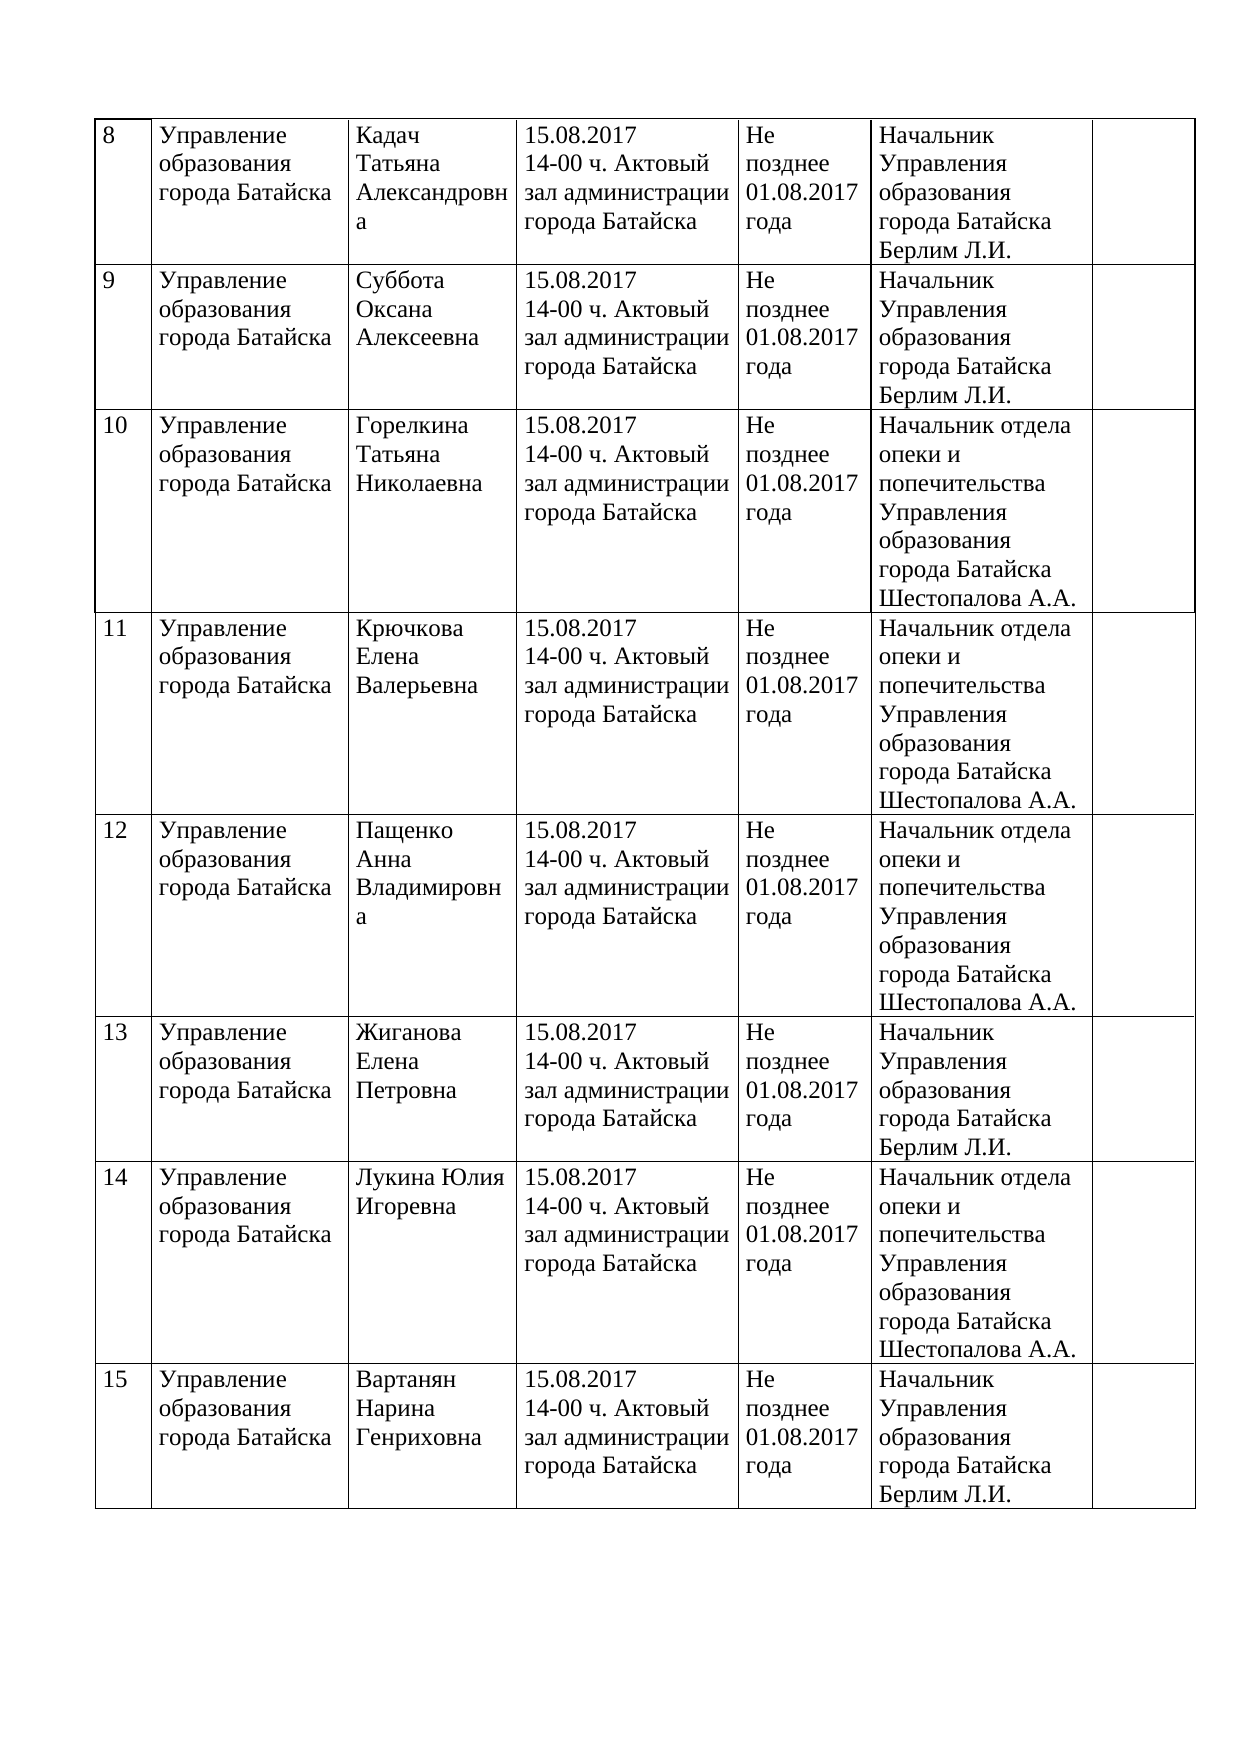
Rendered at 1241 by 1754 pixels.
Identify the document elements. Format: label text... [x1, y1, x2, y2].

table_cell [1093, 119, 1194, 263]
table_cell Управление образования города Батайска [152, 265, 348, 409]
table_cell 15.08.2017 14-00 ч. Актовый зал администрации города Батайска [517, 265, 738, 409]
table_cell 14 [96, 1162, 151, 1363]
table_cell Начальник отдела опеки и попечительства Управления образования города Батайска Шестопалова А.А. [872, 410, 1092, 612]
table_cell Управление образования города Батайска [152, 1017, 348, 1161]
table_cell Управление образования города Батайска [152, 815, 348, 1016]
table_cell 13 [96, 1017, 151, 1161]
table_cell Не позднее 01.08.2017 года [739, 265, 870, 409]
table_cell [1093, 1363, 1195, 1508]
table_cell 10 [96, 410, 151, 612]
table_cell 8 [96, 120, 151, 263]
table_cell [1093, 814, 1195, 1016]
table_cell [517, 119, 738, 263]
table_cell 11 [96, 613, 151, 814]
table_cell 15.08.2017 14-00 ч. Актовый зал администрации города Батайска [517, 410, 738, 612]
table_cell [1093, 613, 1195, 814]
table_cell Не позднее 01.08.2017 года [739, 410, 870, 612]
table_cell 15 [96, 1364, 151, 1508]
table_cell Не позднее 01.08.2017 года [739, 1162, 871, 1363]
table_cell [1093, 1161, 1195, 1363]
table_cell Начальник отдела опеки и попечительства Управления образования города Батайска Шестопалова А.А. [872, 1162, 1092, 1363]
table_cell Начальник отдела опеки и попечительства Управления образования города Батайска Шестопалова А.А. [872, 613, 1092, 814]
table_cell 15.08.2017 14-00 ч. Актовый зал администрации города Батайска [517, 1017, 738, 1161]
table_cell Начальник Управления образования города Батайска Берлим Л.И. [872, 265, 1092, 409]
table_cell Начальник Управления образования города Батайска Берлим Л.И. [872, 1364, 1092, 1508]
table_cell Суббота Оксана Алексеевна [349, 265, 516, 409]
table_cell Не позднее 01.08.2017 года [739, 1364, 871, 1508]
table_cell Пащенко Анна Владимировна [349, 815, 516, 1016]
table_cell [1093, 265, 1194, 409]
table_cell 15.08.2017 14-00 ч. Актовый зал администрации города Батайска [517, 1162, 738, 1363]
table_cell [739, 119, 871, 263]
table_cell Управление образования города Батайска [152, 410, 348, 612]
table_cell Вартанян Нарина Генриховна [349, 1364, 516, 1508]
table_cell Горелкина Татьяна Николаевна [349, 410, 516, 612]
table_cell Управление образования города Батайска [152, 1162, 348, 1363]
table_cell [1093, 410, 1194, 612]
table_cell Крючкова Елена Валерьевна [349, 613, 516, 814]
table_cell Не позднее 01.08.2017 года [739, 815, 871, 1016]
table_cell 15.08.2017 14-00 ч. Актовый зал администрации города Батайска [517, 815, 738, 1016]
table_cell 15.08.2017 14-00 ч. Актовый зал администрации города Батайска [517, 1364, 738, 1508]
table_cell Управление образования города Батайска [152, 1364, 348, 1508]
table_cell Кадач Татьяна Александровна [349, 119, 516, 263]
table_cell Лукина Юлия Игоревна [349, 1162, 516, 1363]
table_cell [152, 119, 348, 263]
table_cell Начальник Управления образования города Батайска Берлим Л.И. [872, 1017, 1092, 1161]
table_cell 15.08.2017 14-00 ч. Актовый зал администрации города Батайска [517, 613, 738, 814]
table_cell Начальник отдела опеки и попечительства Управления образования города Батайска Шестопалова А.А. [872, 815, 1092, 1016]
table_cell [872, 119, 1092, 263]
table_cell Не позднее 01.08.2017 года [739, 1017, 871, 1161]
table_cell [1093, 1016, 1195, 1161]
table_cell Управление образования города Батайска [152, 613, 348, 814]
table_cell Жиганова Елена Петровна [349, 1017, 516, 1161]
table_cell 9 [96, 265, 151, 409]
table_cell 12 [96, 815, 151, 1016]
table_cell Не позднее 01.08.2017 года [739, 613, 871, 814]
